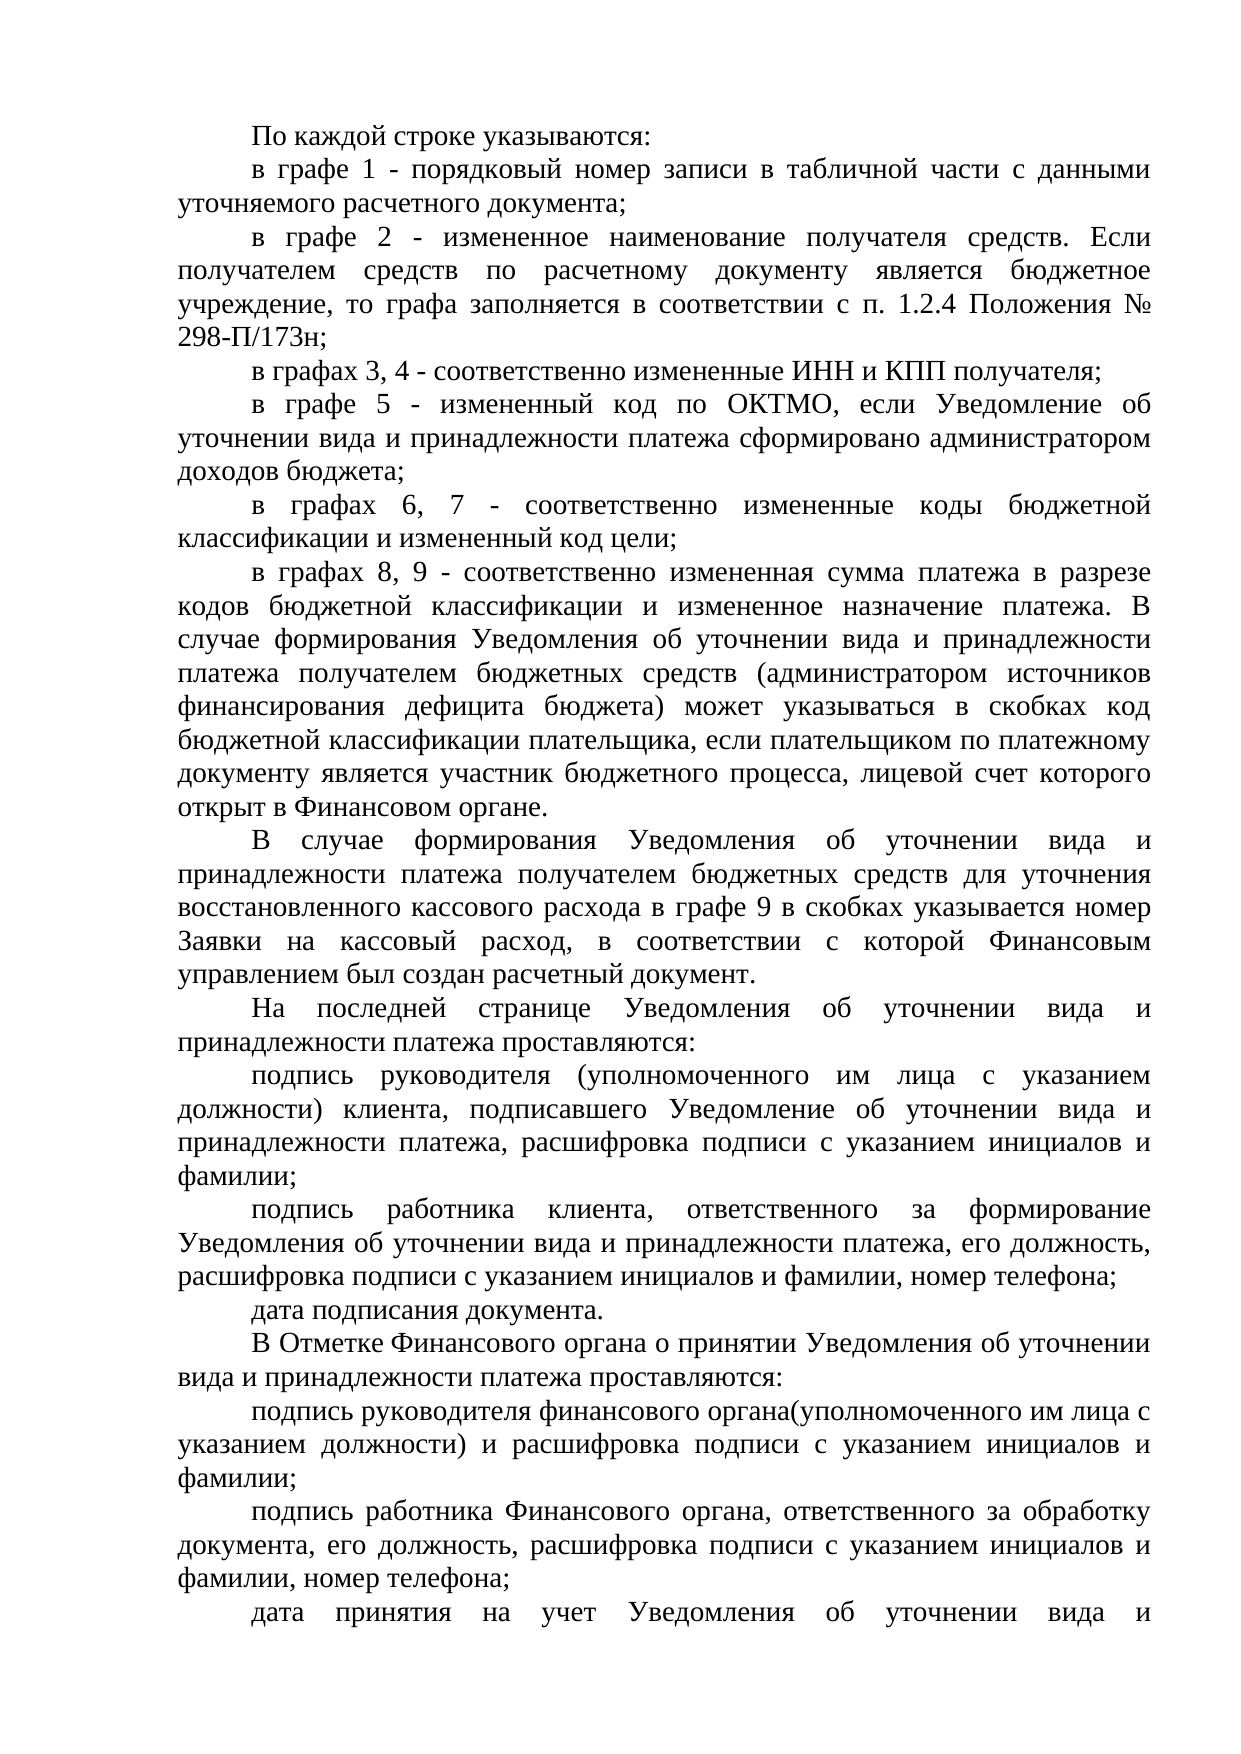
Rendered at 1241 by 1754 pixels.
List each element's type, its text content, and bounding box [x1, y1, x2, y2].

text в графе 2 - измененное наименование получателя средств. Если получателем средств по расчетному документу является бюджетное учреждение, то графа заполняется в соответствии с п. 1.2.4 Положения № 298-П/173н; [177, 219, 1152, 353]
text в графе 5 - измененный код по ОКТМО, если Уведомление об уточнении вида и принадлежности платежа сформировано администратором доходов бюджета; [177, 386, 1152, 487]
text в графе 1 - порядковый номер записи в табличной части с данными уточняемого расчетного документа; [177, 152, 1152, 219]
text в графах 6, 7 - соответственно измененные коды бюджетной классификации и измененный код цели; [177, 487, 1152, 554]
text По каждой строке указываются: [177, 118, 1152, 152]
text В случае формирования Уведомления об уточнении вида и принадлежности платежа получателем бюджетных средств для уточнения восстановленного кассового расхода в графе 9 в скобках указывается номер Заявки на кассовый расход, в соответствии с которой Финансовым управлением был создан расчетный документ. [177, 822, 1152, 990]
text подпись руководителя финансового органа(уполномоченного им лица с указанием должности) и расшифровка подписи с указанием инициалов и фамилии; [177, 1393, 1152, 1493]
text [177, 1594, 1152, 1627]
text дата подписания документа. [177, 1292, 1152, 1326]
text подпись работника клиента, ответственного за формирование Уведомления об уточнении вида и принадлежности платежа, его должность, расшифровка подписи с указанием инициалов и фамилии, номер телефона; [177, 1191, 1152, 1292]
text подпись руководителя (уполномоченного им лица с указанием должности) клиента, подписавшего Уведомление об уточнении вида и принадлежности платежа, расшифровка подписи с указанием инициалов и фамилии; [177, 1057, 1152, 1191]
text В Отметке Финансового органа о принятии Уведомления об уточнении вида и принадлежности платежа проставляются: [177, 1326, 1152, 1393]
text На последней странице Уведомления об уточнении вида и принадлежности платежа проставляются: [177, 990, 1152, 1057]
text в графах 8, 9 - соответственно измененная сумма платежа в разрезе кодов бюджетной классификации и измененное назначение платежа. В случае формирования Уведомления об уточнении вида и принадлежности платежа получателем бюджетных средств (администратором источников финансирования дефицита бюджета) может указываться в скобках код бюджетной классификации плательщика, если плательщиком по платежному документу является участник бюджетного процесса, лицевой счет которого открыт в Финансовом органе. [177, 554, 1152, 822]
text в графах 3, 4 - соответственно измененные ИНН и КПП получателя; [177, 353, 1152, 386]
text подпись работника Финансового органа, ответственного за обработку документа, его должность, расшифровка подписи с указанием инициалов и фамилии, номер телефона; [177, 1493, 1152, 1594]
